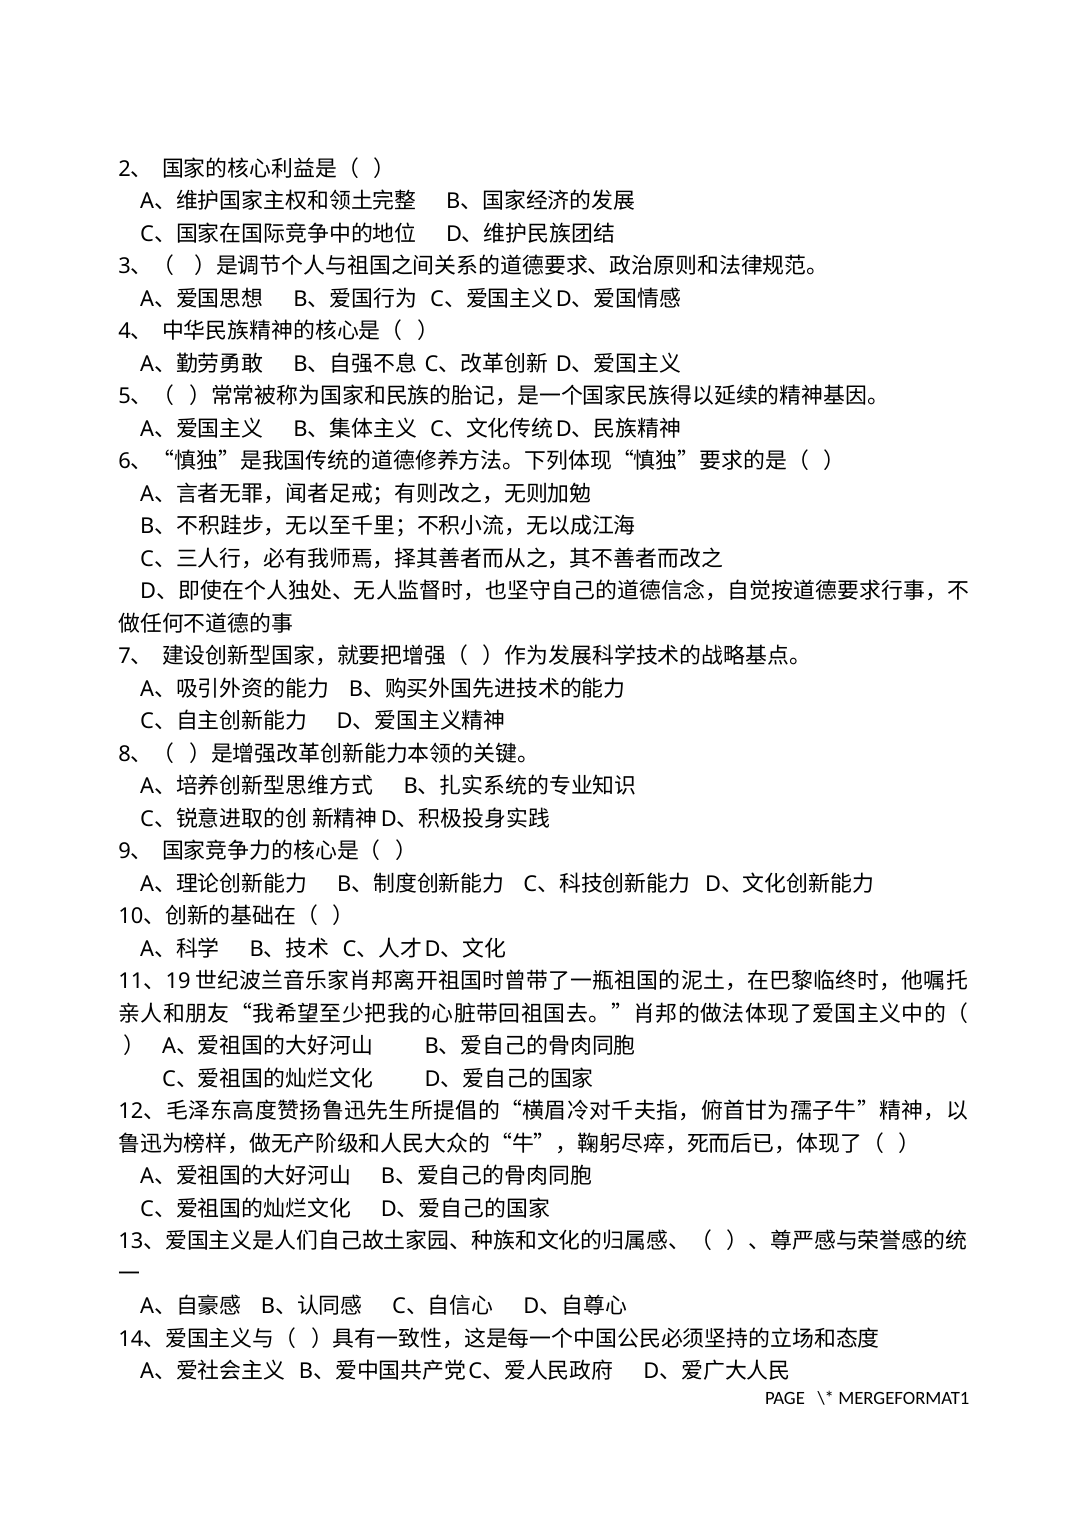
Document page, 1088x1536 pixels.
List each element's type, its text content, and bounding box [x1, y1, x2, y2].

list A、言者无罪，闻者足戒；有则改之，无则加勉 [118, 475, 969, 508]
list A、勤劳勇敢 B、自强不息 C、改革创新 D、爱国主义 [118, 345, 969, 378]
list A、维护国家主权和领土完整 B、国家经济的发展 [118, 183, 969, 215]
list C、自主创新能力 D、爱国主义精神 [118, 703, 969, 735]
list A、爱国思想 B、爱国行为 C、爱国主义 D、爱国情感 [118, 280, 969, 313]
list 6、“慎独”是我国传统的道德修养方法。下列体现“慎独”要求的是（ ） [118, 443, 969, 475]
list A、爱祖国的大好河山 B、爱自己的骨肉同胞 [118, 1158, 969, 1190]
list 8、（ ）是增强改革创新能力本领的关键。 [118, 735, 969, 768]
list A、理论创新能力 B、制度创新能力 C、科技创新能力 D、文化创新能力 [118, 865, 969, 898]
list 2、 国家的核心利益是（ ） [118, 150, 969, 183]
list A、科学 B、技术 C、人才 D、文化 [118, 930, 969, 963]
list C、锐意进取的创 新精神 D、积极投身实践 [118, 800, 969, 833]
list 7、 建设创新型国家，就要把增强（ ）作为发展科学技术的战略基点。 [118, 638, 969, 670]
list C、爱祖国的灿烂文化 D、爱自己的国家 [118, 1060, 969, 1093]
list A、自豪感 B、认同感 C、自信心 D、自尊心 [118, 1288, 969, 1320]
list C、爱祖国的灿烂文化 D、爱自己的国家 [118, 1190, 969, 1223]
list C、国家在国际竞争中的地位 D、维护民族团结 [118, 215, 969, 248]
list A、爱国主义 B、集体主义 C、文化传统 D、民族精神 [118, 410, 969, 443]
list 9、 国家竞争力的核心是（ ） [118, 833, 969, 865]
list 3、（ ）是调节个人与祖国之间关系的道德要求、政治原则和法律规范。 [118, 248, 969, 280]
list 10、创新的基础在（ ） [118, 898, 969, 930]
list 14、爱国主义与（ ）具有一致性，这是每一个中国公民必须坚持的立场和态度 [118, 1320, 969, 1353]
list 5、（ ）常常被称为国家和民族的胎记，是一个国家民族得以延续的精神基因。 [118, 378, 969, 410]
list A、培养创新型思维方式 B、扎实系统的专业知识 [118, 768, 969, 800]
list A、吸引外资的能力 B、购买外国先进技术的能力 [118, 670, 969, 703]
list C、三人行，必有我师焉，择其善者而从之，其不善者而改之 [118, 540, 969, 573]
list 4、 中华民族精神的核心是（ ） [118, 313, 969, 345]
list A、爱社会主义 B、爱中国共产党 C、爱人民政府 D、爱广大人民 [118, 1353, 969, 1385]
list 13、爱国主义是人们自己故土家园、种族和文化的归属感、（ ）、尊严感与荣誉感的统一 [118, 1223, 969, 1288]
list 11、19世纪波兰音乐家肖邦离开祖国时曾带了一瓶祖国的泥土，在巴黎临终时，他嘱托亲人和朋友“我希望至少把我的心脏带回祖国去。”肖邦的做法体现了爱国主义中的（ ） A、爱祖国的大好河山 B、爱自己的骨肉同胞 [118, 963, 969, 1060]
list B、不积跬步，无以至千里；不积小流，无以成江海 [118, 508, 969, 540]
list D、即使在个人独处、无人监督时，也坚守自己的道德信念，自觉按道德要求行事，不做任何不道德的事 [118, 573, 969, 638]
list 12、毛泽东高度赞扬鲁迅先生所提倡的“横眉冷对千夫指，俯首甘为孺子牛”精神，以鲁迅为榜样，做无产阶级和人民大众的“牛”，鞠躬尽瘁，死而后已，体现了（ ） [118, 1093, 969, 1158]
